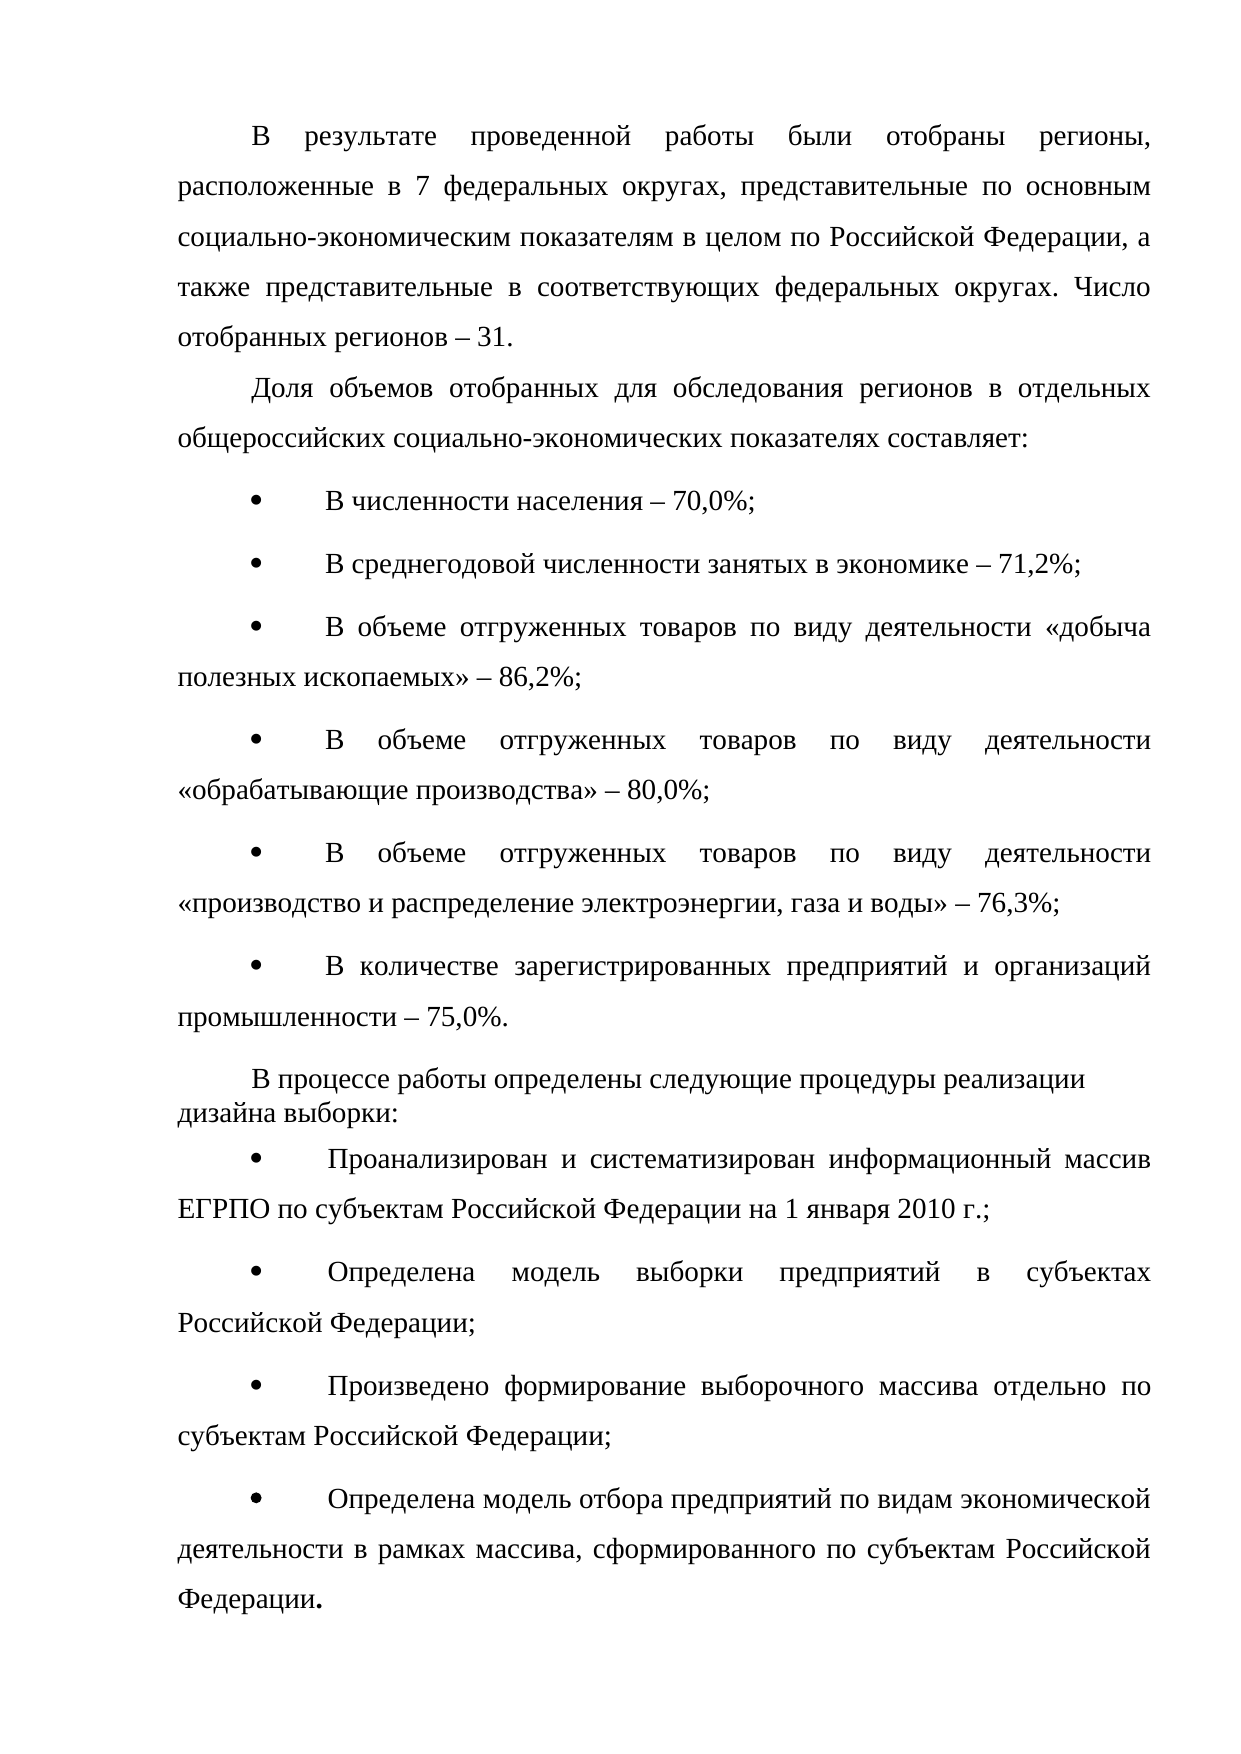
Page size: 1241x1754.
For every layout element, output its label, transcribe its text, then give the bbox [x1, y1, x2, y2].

list Произведено формирование выборочного массива отдельно по субъектам Российской Федерации; [177, 1368, 1152, 1452]
text Доля объемов отобранных для обследования регионов в отдельных общероссийских социально-экономических показателях составляет: [177, 370, 1152, 453]
list В численности населения – 70,0%; [177, 483, 1152, 516]
list Определена модель выборки предприятий в субъектах Российской Федерации; [177, 1254, 1152, 1338]
list В объеме отгруженных товаров по виду деятельности «производство и распределение электроэнергии, газа и воды» – 76,3%; [177, 835, 1152, 919]
list Определена модель отбора предприятий по видам экономической деятельности в рамках массива, сформированного по субъектам Российской Федерации. [177, 1481, 1152, 1615]
list В среднегодовой численности занятых в экономике – 71,2%; [177, 546, 1152, 579]
text В процессе работы определены следующие процедуры реализации дизайна выборки: [177, 1062, 1152, 1129]
list В объеме отгруженных товаров по виду деятельности «добыча полезных ископаемых» – 86,2%; [177, 609, 1152, 693]
text В результате проведенной работы были отобраны регионы, расположенные в 7 федеральных округах, представительные по основным социально-экономическим показателям в целом по Российской Федерации, а также представительные в соответствующих федеральных округах. Число отобранных регионов – 31. [177, 118, 1152, 353]
list Проанализирован и систематизирован информационный массив ЕГРПО по субъектам Российской Федерации на 1 января .; [177, 1141, 1152, 1225]
list В количестве зарегистрированных предприятий и организаций промышленности – 75,0%. [177, 948, 1152, 1032]
list В объеме отгруженных товаров по виду деятельности «обрабатывающие производства» – 80,0%; [177, 722, 1152, 806]
